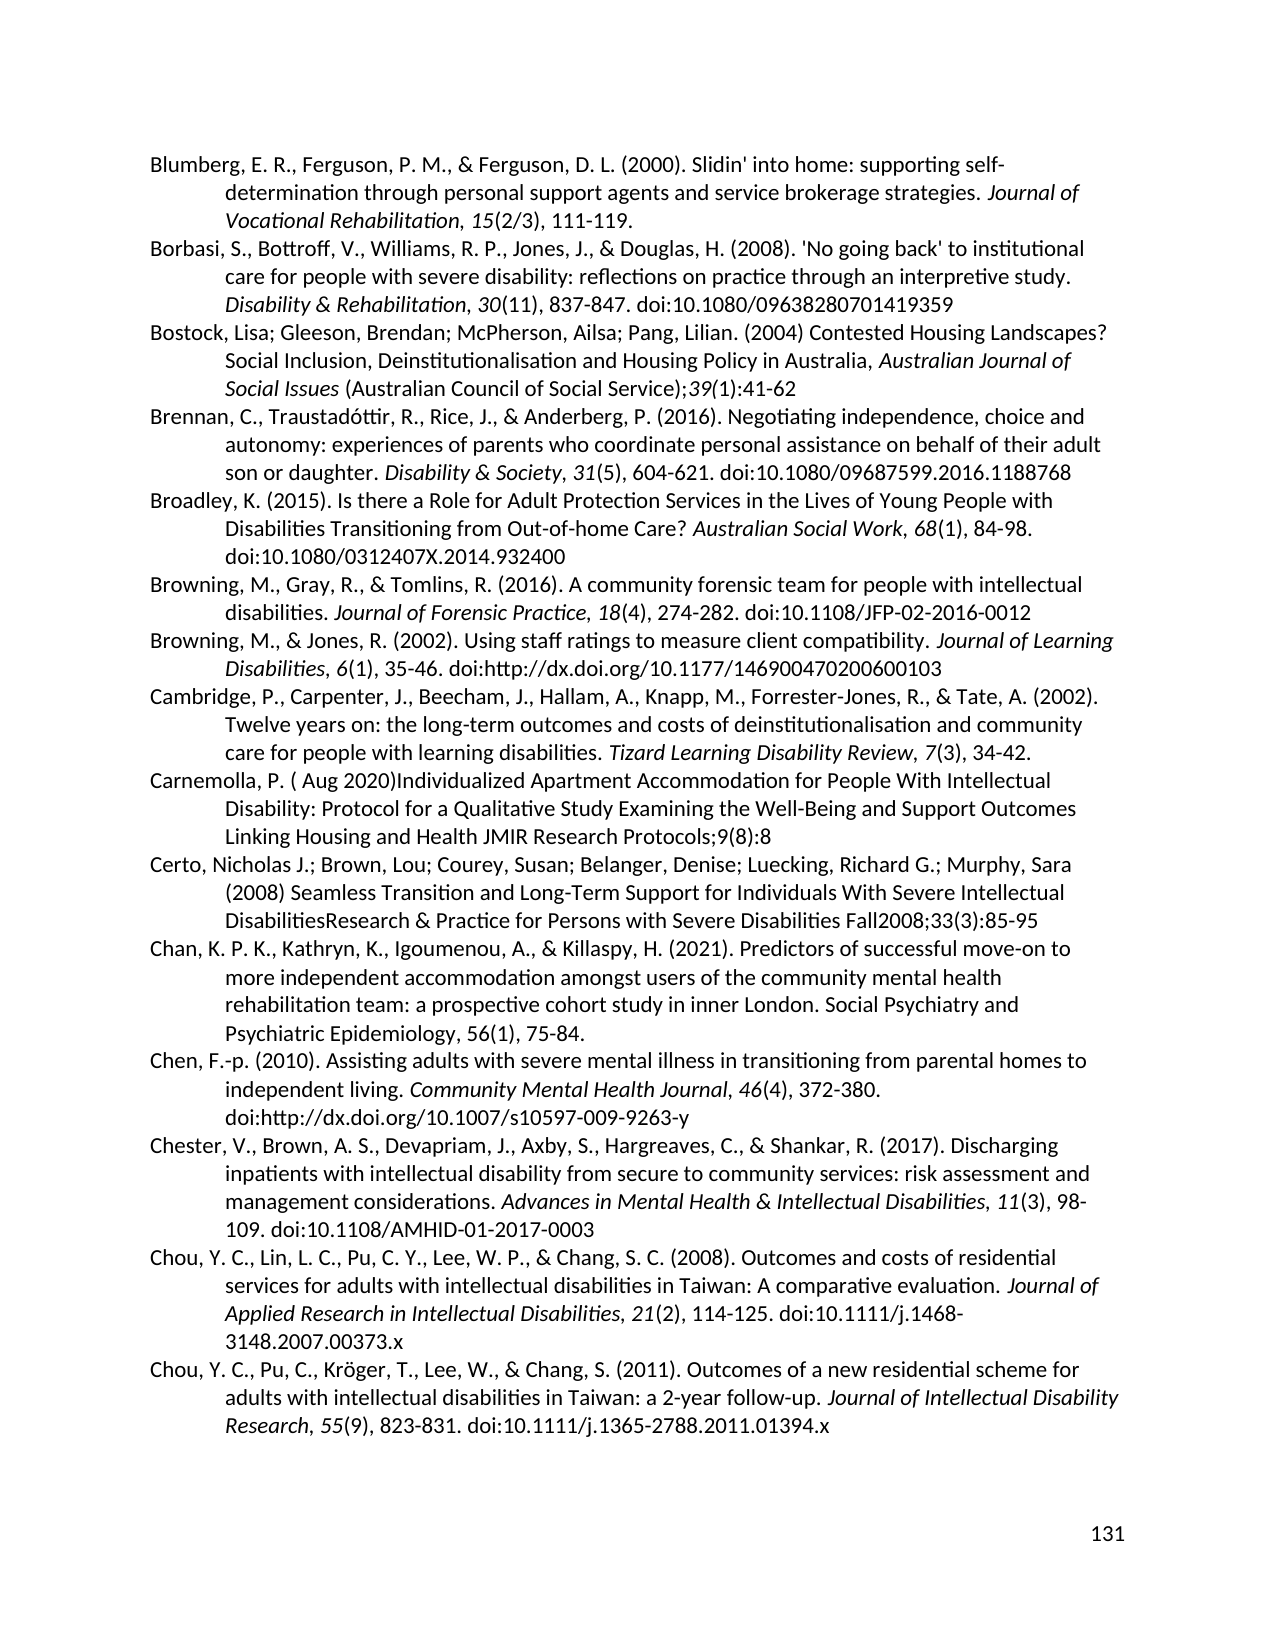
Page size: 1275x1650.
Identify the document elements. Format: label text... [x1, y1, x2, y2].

text Chou, Y. C., Pu, C., Kröger, T., Lee, W., & Chang, S. (2011). Outcomes of a new residential scheme for adults with intellectual disabilities in Taiwan: a 2-year follow-up. Journal of Intellectual Disability Research, 55(9), 823-831. doi:10.1111/j.1365-2788.2011.01394.x [150, 1355, 1125, 1439]
text Chou, Y. C., Lin, L. C., Pu, C. Y., Lee, W. P., & Chang, S. C. (2008). Outcomes and costs of residential services for adults with intellectual disabilities in Taiwan: A comparative evaluation. Journal of Applied Research in Intellectual Disabilities, 21(2), 114-125. doi:10.1111/j.1468-3148.2007.00373.x [150, 1243, 1125, 1355]
text Cambridge, P., Carpenter, J., Beecham, J., Hallam, A., Knapp, M., Forrester-Jones, R., & Tate, A. (2002). Twelve years on: the long-term outcomes and costs of deinstitutionalisation and community care for people with learning disabilities. Tizard Learning Disability Review, 7(3), 34-42. [150, 682, 1125, 766]
text Broadley, K. (2015). Is there a Role for Adult Protection Services in the Lives of Young People with Disabilities Transitioning from Out-of-home Care? Australian Social Work, 68(1), 84-98. doi:10.1080/0312407X.2014.932400 [150, 486, 1125, 570]
text Carnemolla, P. ( Aug 2020)Individualized Apartment Accommodation for People With Intellectual Disability: Protocol for a Qualitative Study Examining the Well-Being and Support Outcomes Linking Housing and Health JMIR Research Protocols;9(8):8 [150, 766, 1125, 851]
text Certo, Nicholas J.; Brown, Lou; Courey, Susan; Belanger, Denise; Luecking, Richard G.; Murphy, Sara (2008) Seamless Transition and Long-Term Support for Individuals With Severe Intellectual DisabilitiesResearch & Practice for Persons with Severe Disabilities Fall2008;33(3):85-95 [150, 851, 1125, 934]
text Bostock, Lisa; Gleeson, Brendan; McPherson, Ailsa; Pang, Lilian. (2004) Contested Housing Landscapes? Social Inclusion, Deinstitutionalisation and Housing Policy in Australia, Australian Journal of Social Issues (Australian Council of Social Service);39(1):41-62 [150, 318, 1125, 402]
text Borbasi, S., Bottroff, V., Williams, R. P., Jones, J., & Douglas, H. (2008). 'No going back' to institutional care for people with severe disability: reflections on practice through an interpretive study. Disability & Rehabilitation, 30(11), 837-847. doi:10.1080/09638280701419359 [150, 234, 1125, 318]
text Blumberg, E. R., Ferguson, P. M., & Ferguson, D. L. (2000). Slidin' into home: supporting self-determination through personal support agents and service brokerage strategies. Journal of Vocational Rehabilitation, 15(2/3), 111-119. [150, 150, 1125, 234]
text Chester, V., Brown, A. S., Devapriam, J., Axby, S., Hargreaves, C., & Shankar, R. (2017). Discharging inpatients with intellectual disability from secure to community services: risk assessment and management considerations. Advances in Mental Health & Intellectual Disabilities, 11(3), 98-109. doi:10.1108/AMHID-01-2017-0003 [150, 1131, 1125, 1243]
text Brennan, C., Traustadóttir, R., Rice, J., & Anderberg, P. (2016). Negotiating independence, choice and autonomy: experiences of parents who coordinate personal assistance on behalf of their adult son or daughter. Disability & Society, 31(5), 604-621. doi:10.1080/09687599.2016.1188768 [150, 402, 1125, 486]
text Browning, M., & Jones, R. (2002). Using staff ratings to measure client compatibility. Journal of Learning Disabilities, 6(1), 35-46. doi:http://dx.doi.org/10.1177/146900470200600103 [150, 626, 1125, 682]
text Chen, F.-p. (2010). Assisting adults with severe mental illness in transitioning from parental homes to independent living. Community Mental Health Journal, 46(4), 372-380. doi:http://dx.doi.org/10.1007/s10597-009-9263-y [150, 1047, 1125, 1131]
text Chan, K. P. K., Kathryn, K., Igoumenou, A., & Killaspy, H. (2021). Predictors of successful move-on to more independent accommodation amongst users of the community mental health rehabilitation team: a prospective cohort study in inner London. Social Psychiatry and Psychiatric Epidemiology, 56(1), 75-84. [150, 934, 1125, 1047]
text Browning, M., Gray, R., & Tomlins, R. (2016). A community forensic team for people with intellectual disabilities. Journal of Forensic Practice, 18(4), 274-282. doi:10.1108/JFP-02-2016-0012 [150, 570, 1125, 626]
